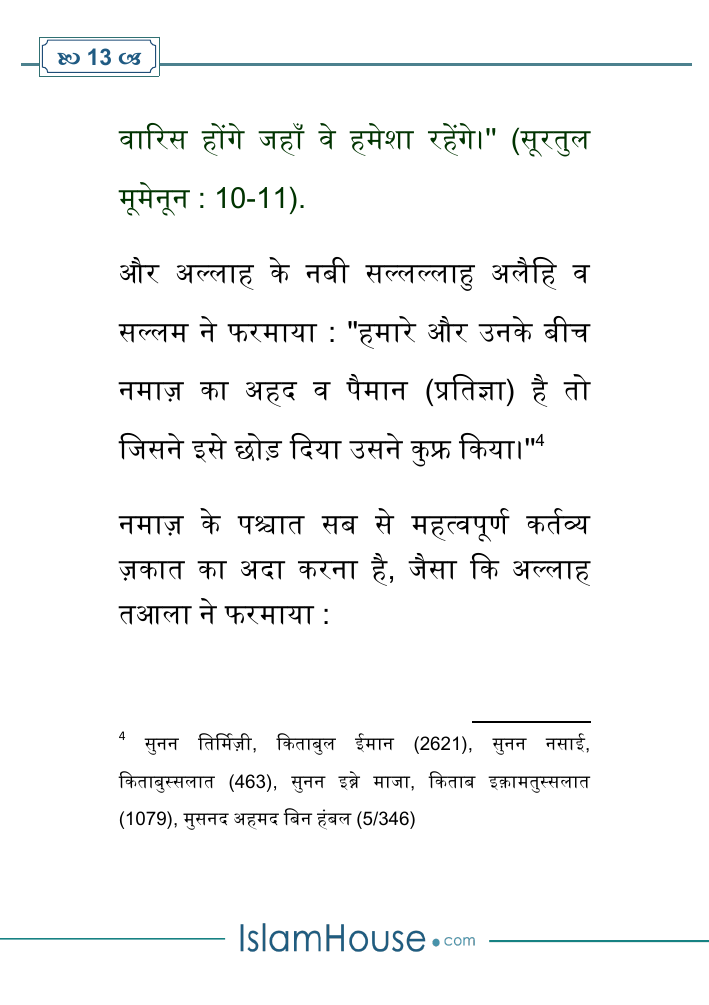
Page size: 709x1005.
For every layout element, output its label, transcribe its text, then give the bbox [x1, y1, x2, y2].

picture [0, 918, 226, 955]
text (जो अपनी नमाज़ों की देख-भाल करते हैं।) ''यही लोग वारिस हैं जो फिरदौस (स्वर्ग) के वारिस होंगे जहाँ वे हमेशा रहेंगे।'' (सूरतुल मूमेनून : 10-11). [118, 118, 590, 216]
picture [232, 918, 709, 959]
text और अल्लाह के नबी सल्लल्लाहु अलैहि व सल्लम ने फरमाया : ''हमारे और उनके बीच नमाज़ का अहद व पैमान (प्रतिज्ञा) है तो जिसने इसे छोड़ दिया उसने कुफ्र किया।'' [118, 252, 590, 467]
text नमाज़ के पश्चात सब से महत्वपूर्ण कर्तव्य ज़कात का अदा करना है, जैसा कि अल्लाह तआला ने फरमाया : [118, 503, 590, 632]
